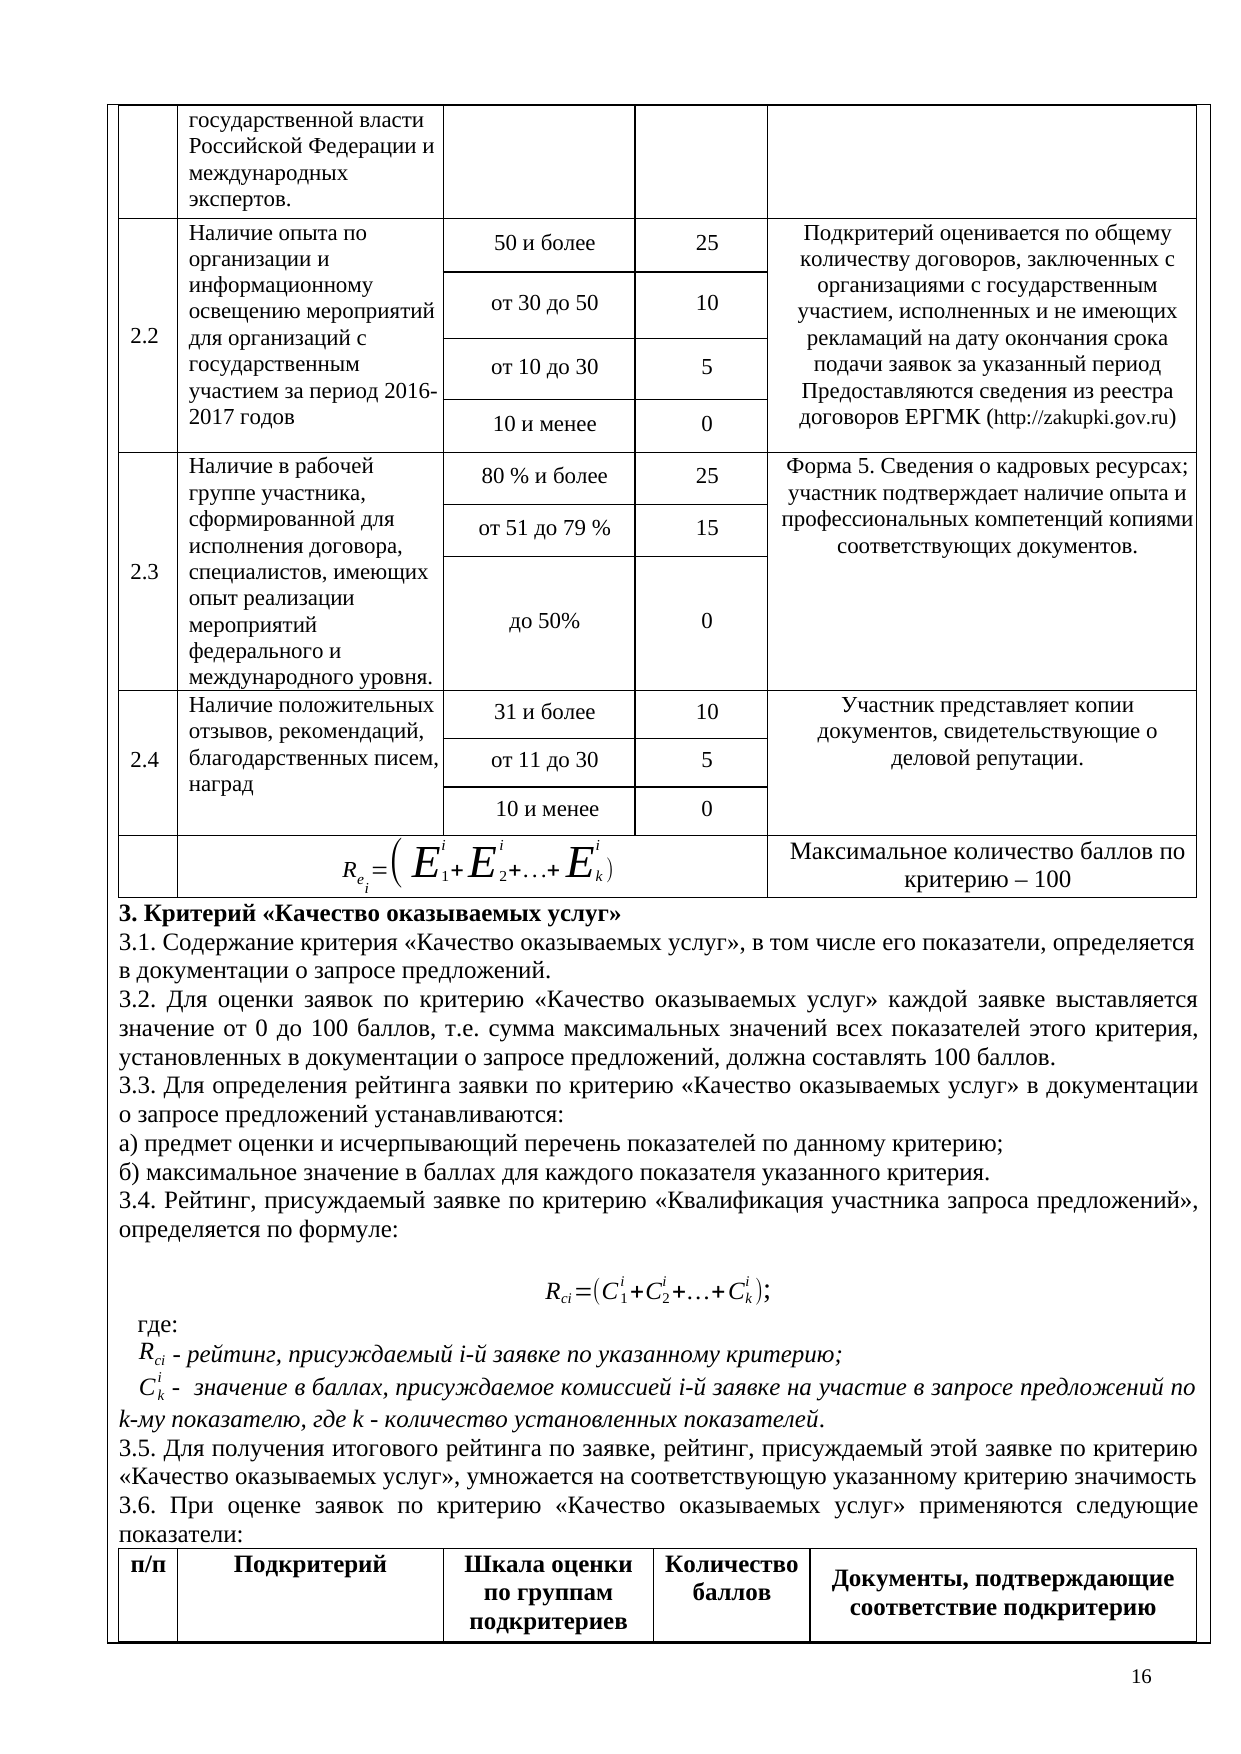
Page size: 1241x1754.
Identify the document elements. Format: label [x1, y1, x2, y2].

table_cell [108, 105, 1210, 1642]
